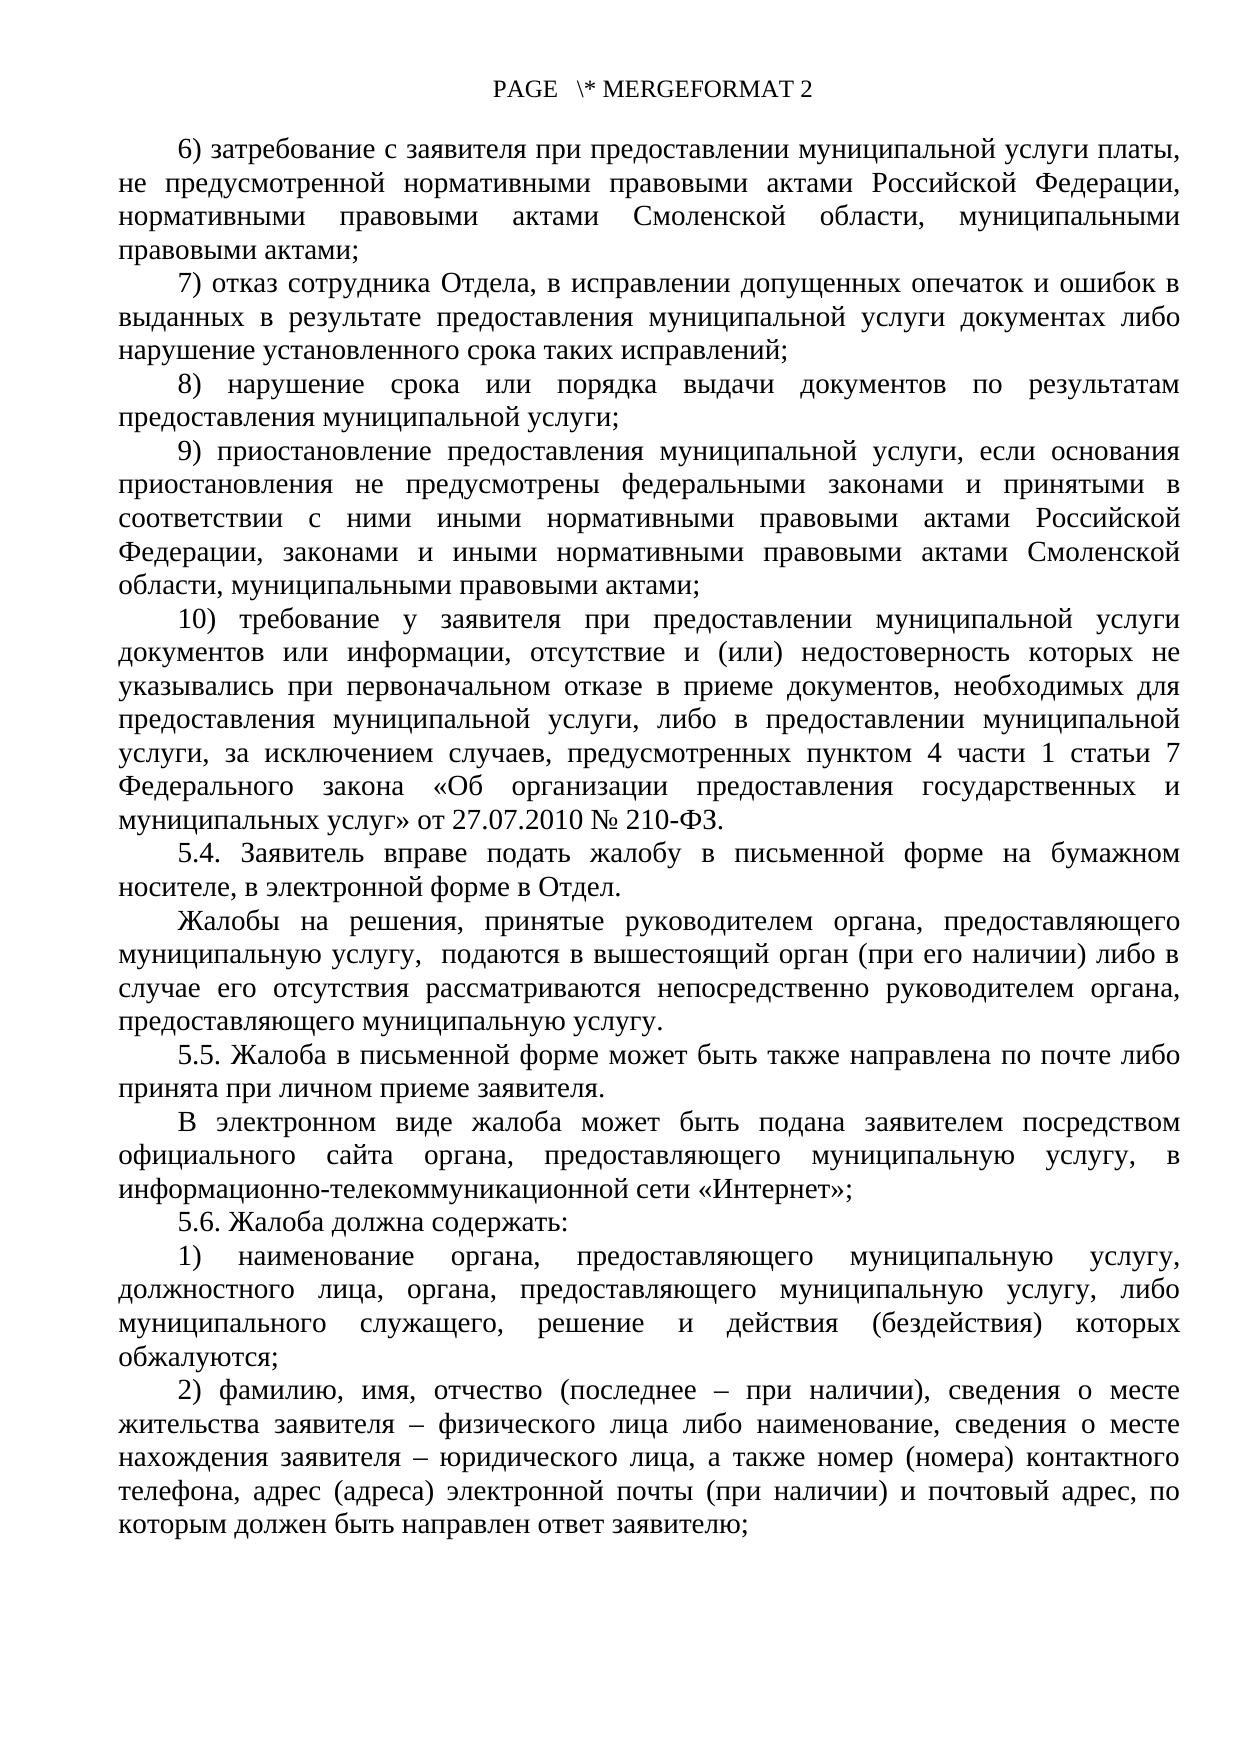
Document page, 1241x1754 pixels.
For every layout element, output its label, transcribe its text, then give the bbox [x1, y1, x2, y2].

text 8) нарушение срока или порядка выдачи документов по результатам предоставления муниципальной услуги; [118, 366, 1181, 433]
text 5.5. Жалоба в письменной форме может быть также направлена по почте либо принята при личном приеме заявителя. [118, 1037, 1181, 1104]
text 5.6. Жалоба должна содержать: [118, 1204, 1181, 1238]
text 2) фамилию, имя, отчество (последнее – при наличии), сведения о месте жительства заявителя – физического лица либо наименование, сведения о месте нахождения заявителя – юридического лица, а также номер (номера) контактного телефона, адрес (адреса) электронной почты (при наличии) и почтовый адрес, по которым должен быть направлен ответ заявителю; [118, 1372, 1181, 1540]
text 5.4. Заявитель вправе подать жалобу в письменной форме на бумажном носителе, в электронной форме в Отдел. [118, 836, 1181, 903]
text 9) приостановление предоставления муниципальной услуги, если основания приостановления не предусмотрены федеральными законами и принятыми в соответствии с ними иными нормативными правовыми актами Российской Федерации, законами и иными нормативными правовыми актами Смоленской области, муниципальными правовыми актами; [118, 433, 1181, 601]
text 10) требование у заявителя при предоставлении муниципальной услуги документов или информации, отсутствие и (или) недостоверность которых не указывались при первоначальном отказе в приеме документов, необходимых для предоставления муниципальной услуги, либо в предоставлении муниципальной услуги, за исключением случаев, предусмотренных пунктом 4 части 1 статьи 7 Федерального закона «Об организации предоставления государственных и муниципальных услуг» от 27.07.2010 № 210-ФЗ. [118, 601, 1181, 836]
text 7) отказ сотрудника Отдела, в исправлении допущенных опечаток и ошибок в выданных в результате предоставления муниципальной услуги документах либо нарушение установленного срока таких исправлений; [118, 265, 1181, 366]
text 1) наименование органа, предоставляющего муниципальную услугу, должностного лица, органа, предоставляющего муниципальную услугу, либо муниципального служащего, решение и действия (бездействия) которых обжалуются; [118, 1238, 1181, 1372]
text Жалобы на решения, принятые руководителем органа, предоставляющего муниципальную услугу, подаются в вышестоящий орган (при его наличии) либо в случае его отсутствия рассматриваются непосредственно руководителем органа, предоставляющего муниципальную услугу. [118, 903, 1181, 1037]
text 6) затребование с заявителя при предоставлении муниципальной услуги платы, не предусмотренной нормативными правовыми актами Российской Федерации, нормативными правовыми актами Смоленской области, муниципальными правовыми актами; [118, 131, 1181, 265]
text В электронном виде жалоба может быть подана заявителем посредством официального сайта органа, предоставляющего муниципальную услугу, в информационно-телекоммуникационной сети «Интернет»; [118, 1104, 1181, 1204]
